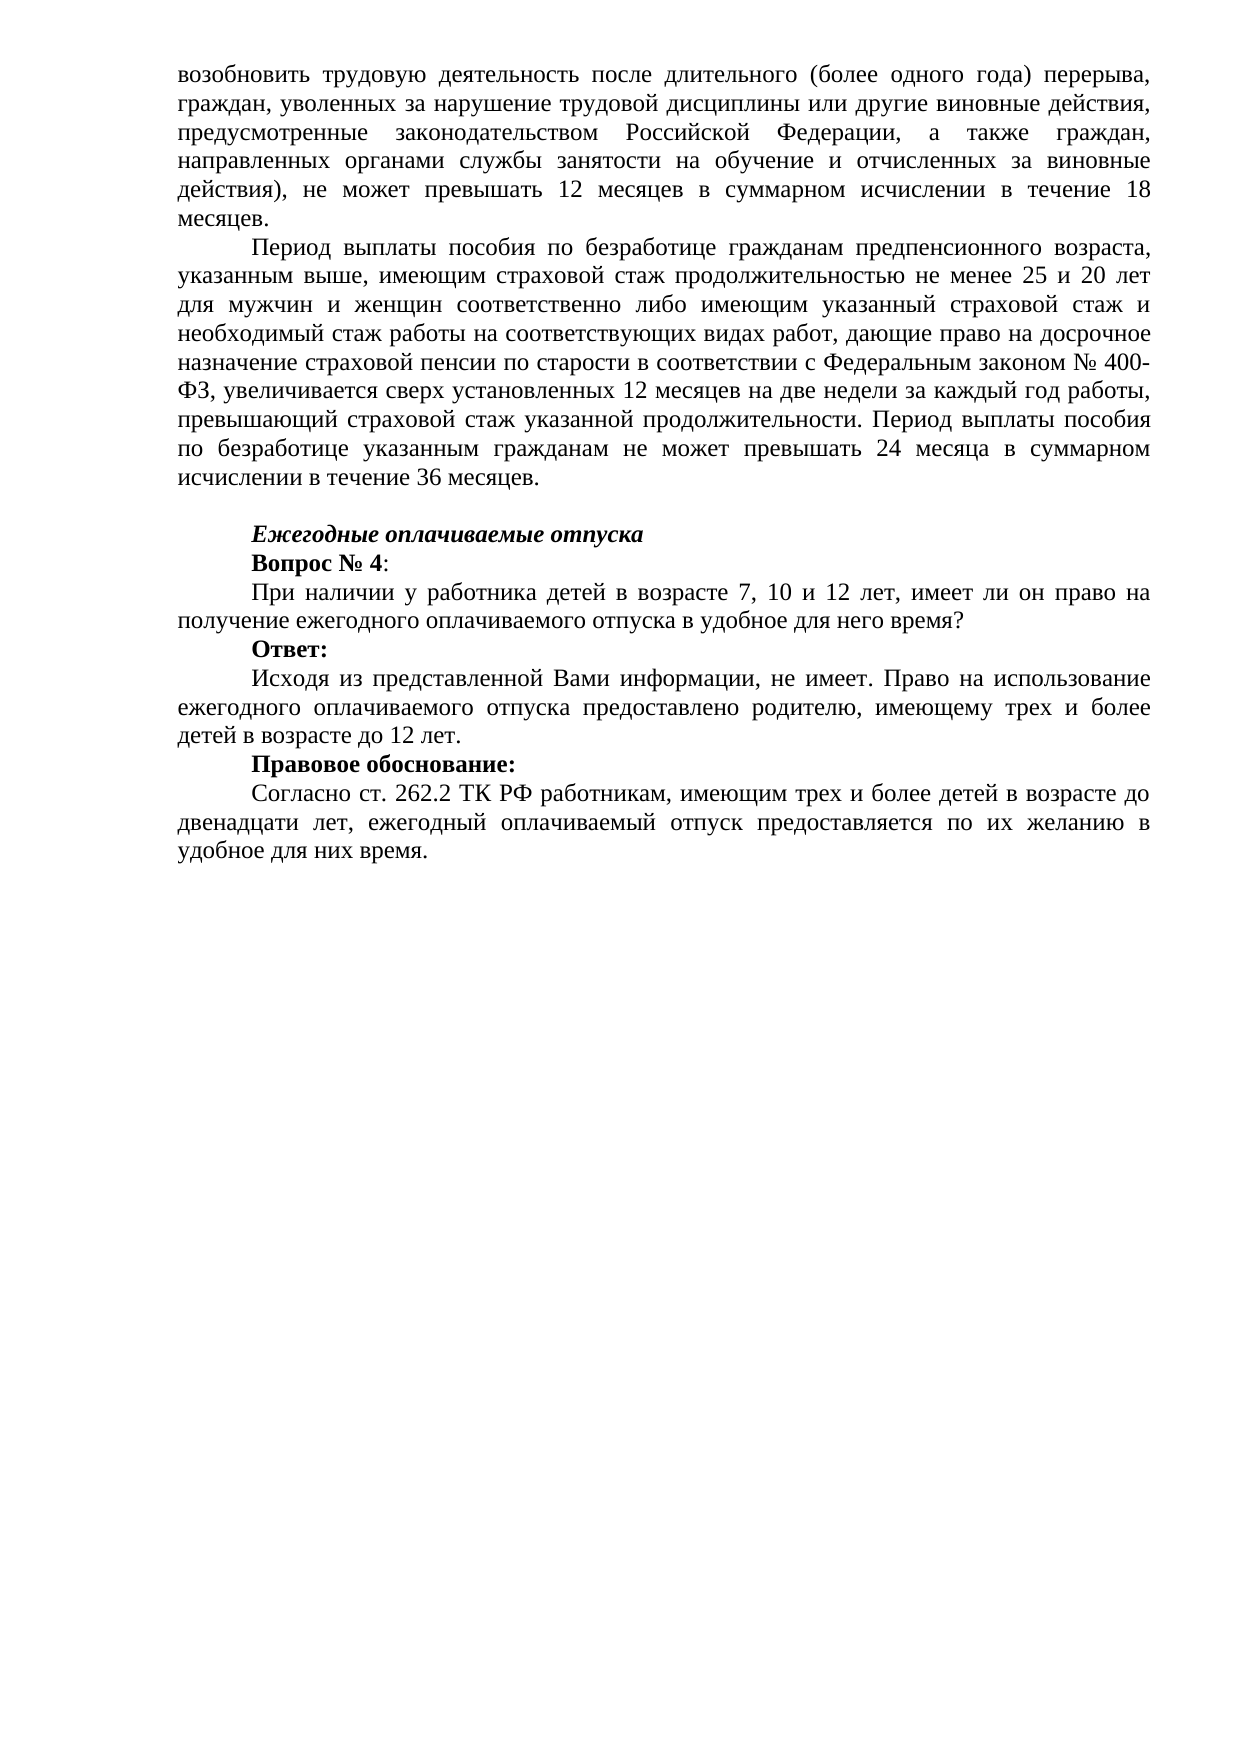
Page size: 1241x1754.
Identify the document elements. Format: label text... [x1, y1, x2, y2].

text Согласно ст. 262.2 ТК РФ работникам, имеющим трех и более детей в возрасте до двенадцати лет, ежегодный оплачиваемый отпуск предоставляется по их желанию в удобное для них время. [177, 778, 1152, 864]
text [177, 59, 1152, 232]
text Период выплаты пособия по безработице гражданам предпенсионного возраста, указанным выше, имеющим страховой стаж продолжительностью не менее 25 и 20 лет для мужчин и женщин соответственно либо имеющим указанный страховой стаж и необходимый стаж работы на соответствующих видах работ, дающие право на досрочное назначение страховой пенсии по старости в соответствии с Федеральным законом № 400-ФЗ, увеличивается сверх установленных 12 месяцев на две недели за каждый год работы, превышающий страховой стаж указанной продолжительности. Период выплаты пособия по безработице указанным гражданам не может превышать 24 месяца в суммарном исчислении в течение 36 месяцев. [177, 232, 1152, 490]
text Правовое обоснование: [177, 749, 1152, 778]
text Исходя из представленной Вами информации, не имеет. Право на использование ежегодного оплачиваемого отпуска предоставлено родителю, имеющему трех и более детей в возрасте до 12 лет. [177, 663, 1152, 749]
text Вопрос № 4: [177, 548, 1152, 577]
text Ответ: [177, 634, 1152, 663]
text Ежегодные оплачиваемые отпуска [177, 519, 1152, 548]
text При наличии у работника детей в возрасте 7, 10 и 12 лет, имеет ли он право на получение ежегодного оплачиваемого отпуска в удобное для него время? [177, 577, 1152, 634]
